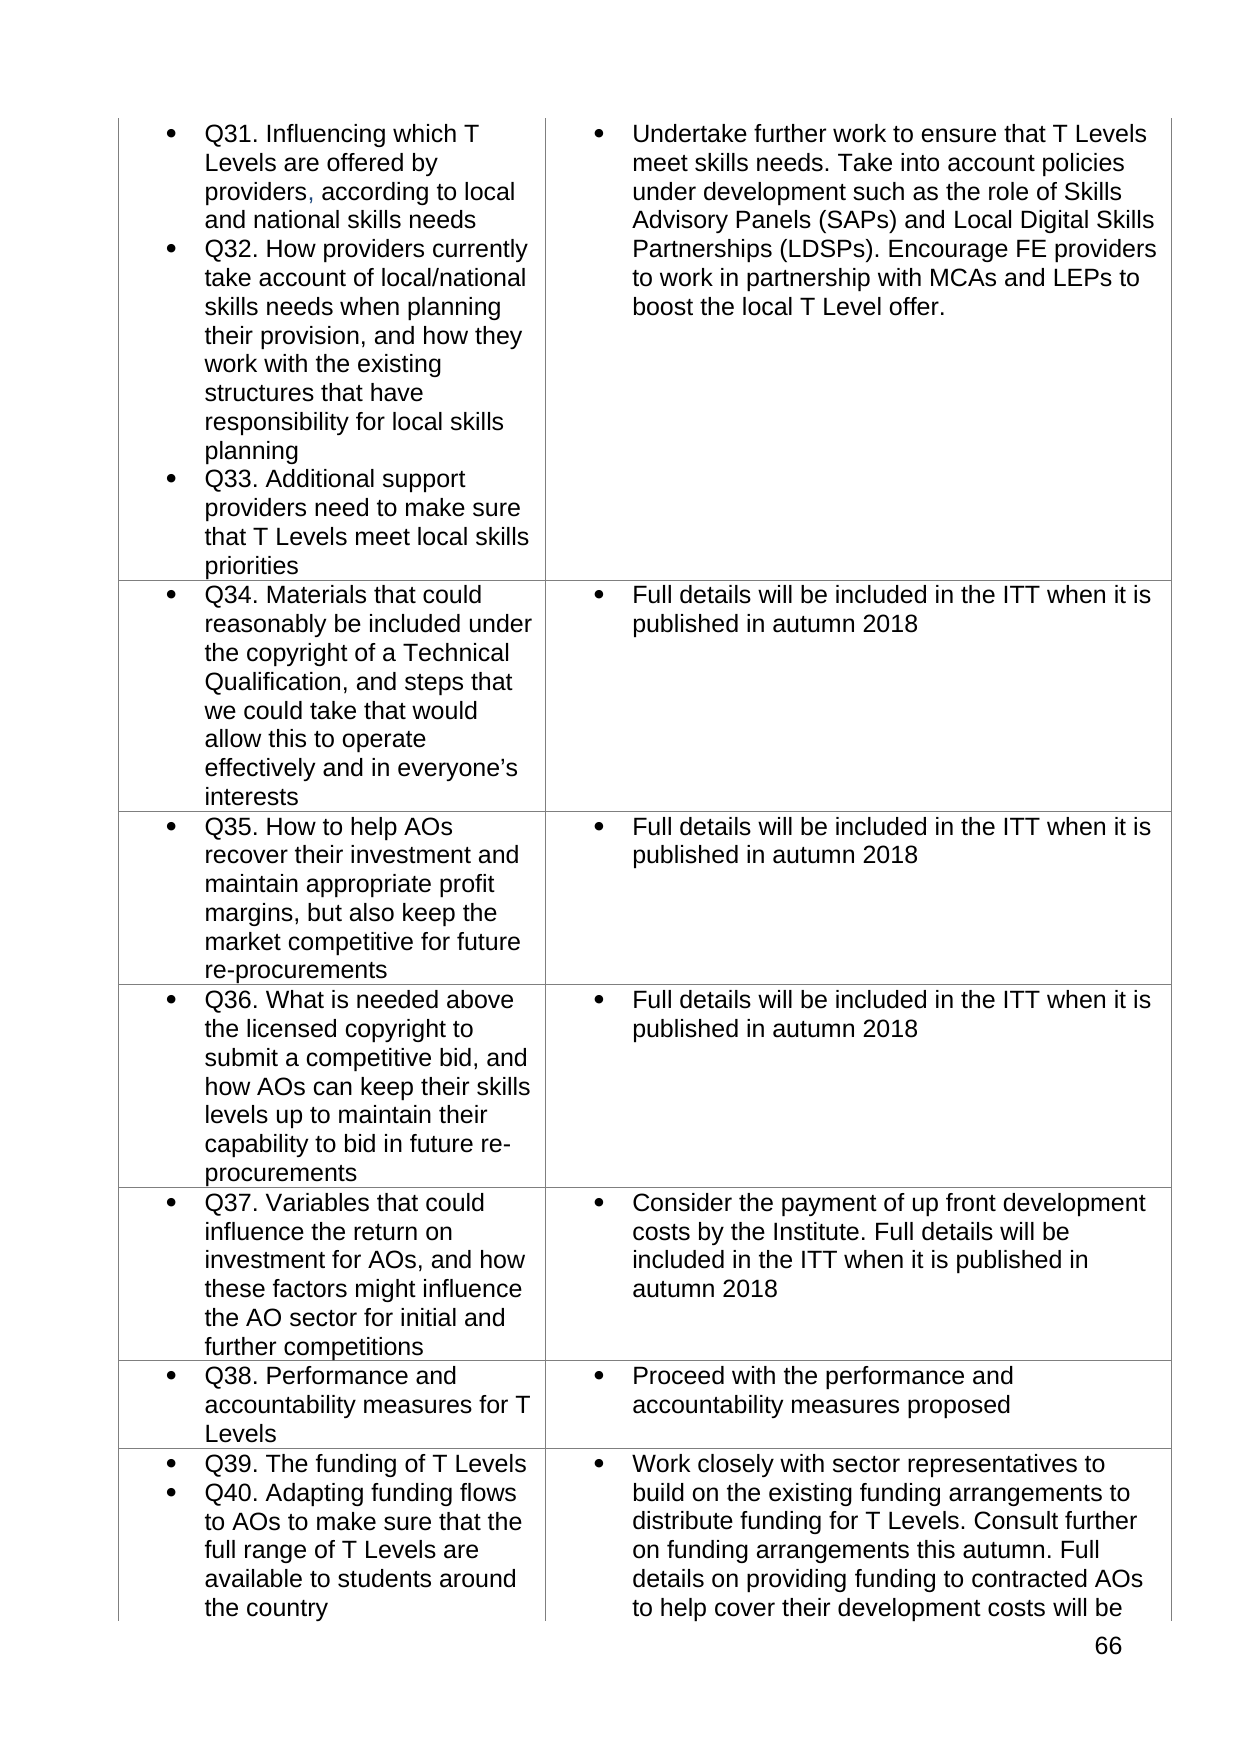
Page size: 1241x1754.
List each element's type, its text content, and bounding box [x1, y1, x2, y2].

table_cell Q37. Variables that could influence the return on investment for AOs, and how these factors might influence the AO sector for initial and further competitions [119, 1188, 545, 1360]
table_cell Q36. What is needed above the licensed copyright to submit a competitive bid, and how AOs can keep their skills levels up to maintain their capability to bid in future re-procurements [119, 985, 545, 1187]
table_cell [119, 1449, 545, 1621]
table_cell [546, 1449, 1171, 1621]
table_cell Proceed with the performance and accountability measures proposed [546, 1361, 1171, 1448]
table_cell Q35. How to help AOs recover their investment and maintain appropriate profit margins, but also keep the market competitive for future re-procurements [119, 812, 545, 984]
table_cell Full details will be included in the ITT when it is published in autumn 2018 [546, 812, 1171, 984]
table_cell Full details will be included in the ITT when it is published in autumn 2018 [546, 581, 1171, 811]
table_cell Q31. Influencing which T Levels are offered by providers, according to local and national skills needs Q32. How providers currently take account of local/national skills needs when planning their provision, and how they work with the existing structures that have responsibility for local skills planning Q33. Additional support providers need to make sure that T Levels meet local skills priorities [119, 118, 545, 579]
table_cell Full details will be included in the ITT when it is published in autumn 2018 [546, 985, 1171, 1187]
table_cell Undertake further work to ensure that T Levels meet skills needs. Take into account policies under development such as the role of Skills Advisory Panels (SAPs) and Local Digital Skills Partnerships (LDSPs). Encourage FE providers to work in partnership with MCAs and LEPs to boost the local T Level offer. [546, 118, 1171, 579]
table_cell Consider the payment of up front development costs by the Institute. Full details will be included in the ITT when it is published in autumn 2018 [546, 1188, 1171, 1360]
table_cell Q34. Materials that could reasonably be included under the copyright of a Technical Qualification, and steps that we could take that would allow this to operate effectively and in everyone’s interests [119, 581, 545, 811]
table_cell Q38. Performance and accountability measures for T Levels [119, 1361, 545, 1448]
